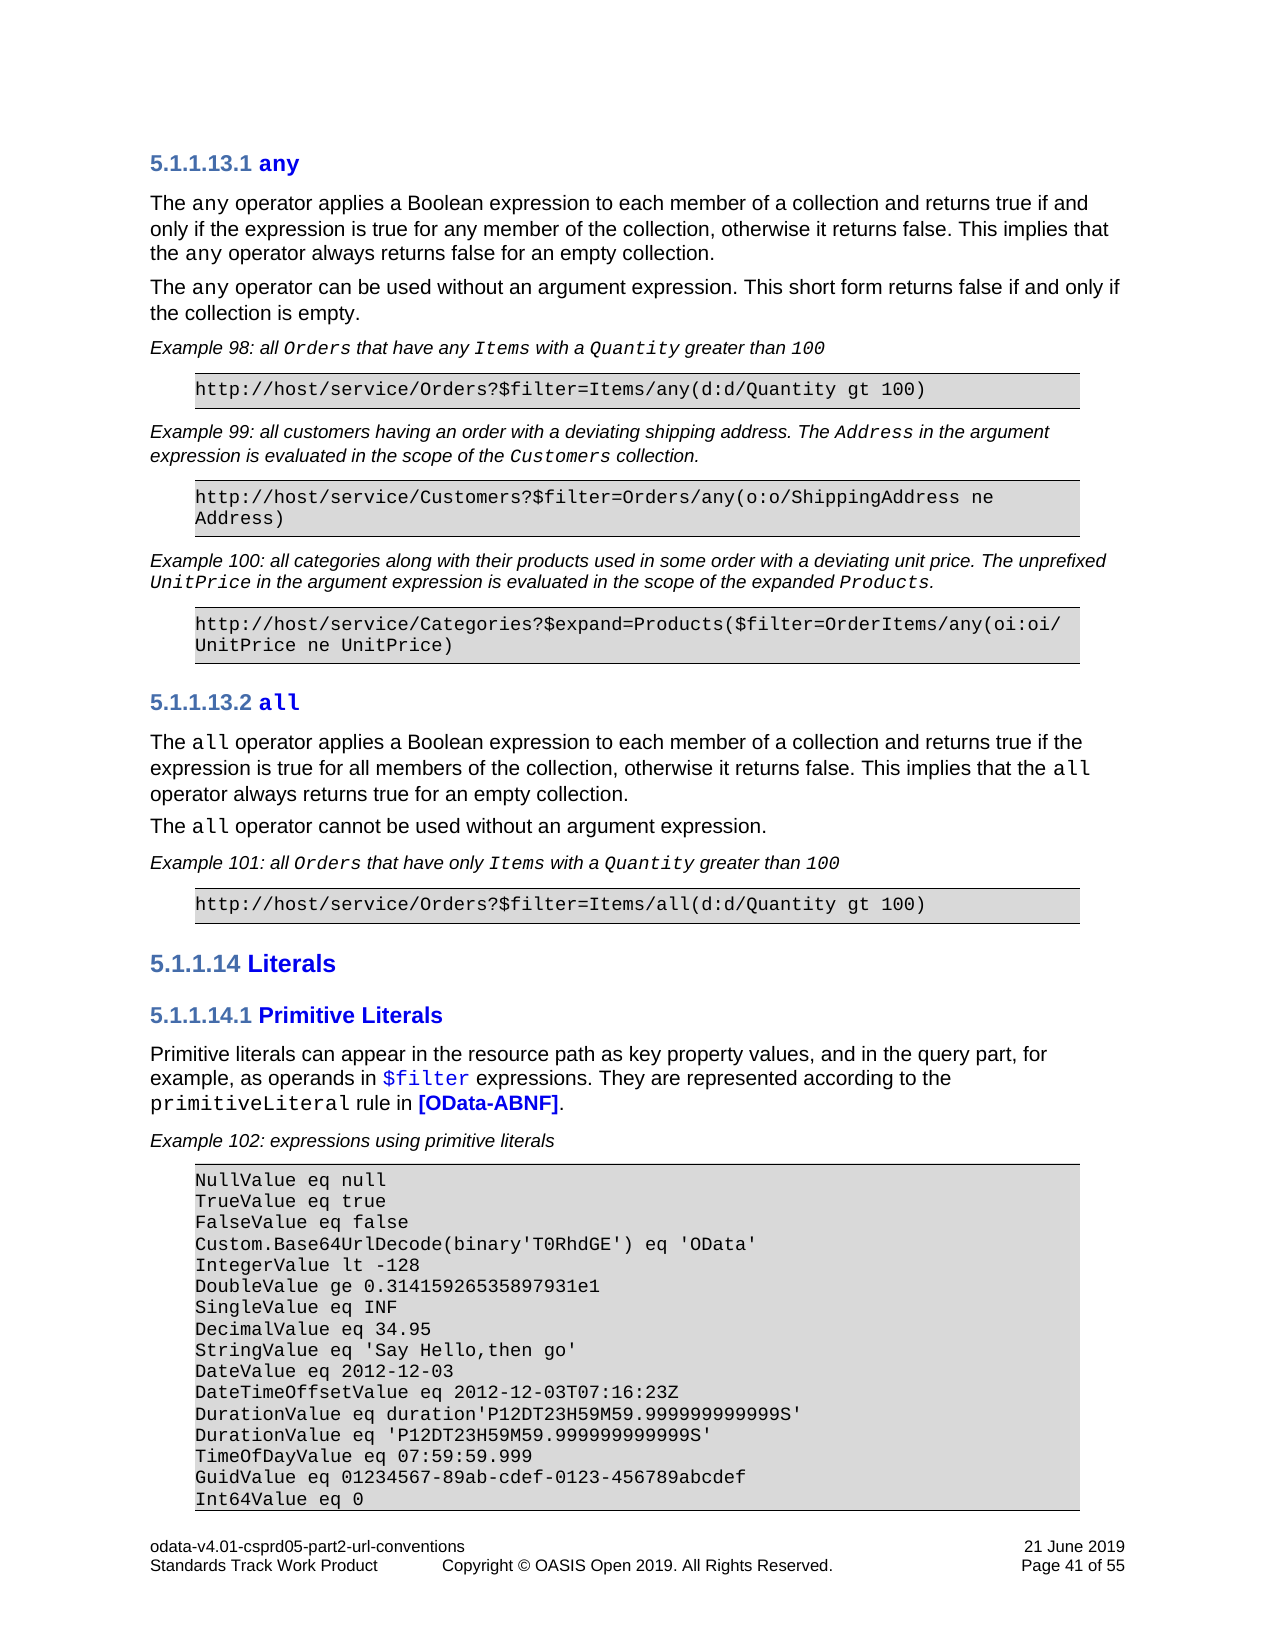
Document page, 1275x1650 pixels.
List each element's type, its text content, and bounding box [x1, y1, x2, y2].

text TimeOfDayValue eq 07:59:59.999 [195, 1440, 1080, 1461]
text DateTimeOffsetValue eq 2012-12-03T07:16:23Z [195, 1376, 1080, 1397]
text Example 101: all Orders that have only Items with a Quantity greater than 100 [150, 852, 1125, 875]
text DurationValue eq duration'P12DT23H59M59.999999999999S' [195, 1397, 1080, 1418]
text http://host/service/Orders?$filter=Items/all(d:d/Quantity gt 100) [195, 889, 1080, 923]
text DurationValue eq 'P12DT23H59M59.999999999999S' [195, 1418, 1080, 1440]
subtitle any [150, 150, 1125, 178]
text The any operator applies a Boolean expression to each member of a collection and returns true if and only if the expression is true for any member of the collection, otherwise it returns false. This implies that the any operator always returns false for an empty collection. [150, 191, 1125, 266]
text FalseValue eq false [195, 1206, 1080, 1227]
text http://host/service/Orders?$filter=Items/any(d:d/Quantity gt 100) [195, 374, 1080, 408]
subtitle Primitive Literals [150, 1002, 1125, 1029]
text IntegerValue lt -128 [195, 1248, 1080, 1270]
text Example 98: all Orders that have any Items with a Quantity greater than 100 [150, 337, 1125, 360]
subtitle all [150, 689, 1125, 717]
text Example 100: all categories along with their products used in some order with a deviating unit price. The unprefixed UnitPrice in the argument expression is evaluated in the scope of the expanded Products. [150, 550, 1125, 594]
subtitle Literals [150, 949, 1125, 977]
text SingleValue eq INF [195, 1291, 1080, 1312]
text Custom.Base64UrlDecode(binary'T0RhdGE') eq 'OData' [195, 1227, 1080, 1248]
text The all operator applies a Boolean expression to each member of a collection and returns true if the expression is true for all members of the collection, otherwise it returns false. This implies that the all operator always returns true for an empty collection. [150, 730, 1125, 806]
text NullValue eq null [195, 1165, 1080, 1185]
text The any operator can be used without an argument expression. This short form returns false if and only if the collection is empty. [150, 275, 1125, 324]
text Primitive literals can appear in the resource path as key property values, and in the query part, for example, as operands in $filter expressions. They are represented according to the primitiveLiteral rule in [OData-ABNF]. [150, 1041, 1125, 1117]
text Int64Value eq 0 [195, 1482, 1080, 1510]
text TrueValue eq true [195, 1185, 1080, 1206]
text DecimalValue eq 34.95 [195, 1312, 1080, 1333]
text The all operator cannot be used without an argument expression. [150, 814, 1125, 840]
text DoubleValue ge 0.31415926535897931e1 [195, 1270, 1080, 1291]
text DateValue eq 2012-12-03 [195, 1355, 1080, 1376]
text http://host/service/Categories?$expand=Products($filter=OrderItems/any(oi:oi/UnitPrice ne UnitPrice) [195, 608, 1080, 663]
text http://host/service/Customers?$filter=Orders/any(o:o/ShippingAddress ne Address) [195, 481, 1080, 536]
text Example 99: all customers having an order with a deviating shipping address. The Address in the argument expression is evaluated in the scope of the Customers collection. [150, 421, 1125, 468]
text Example 102: expressions using primitive literals [150, 1129, 1125, 1151]
text GuidValue eq 01234567-89ab-cdef-0123-456789abcdef [195, 1461, 1080, 1482]
text StringValue eq 'Say Hello,then go' [195, 1333, 1080, 1355]
